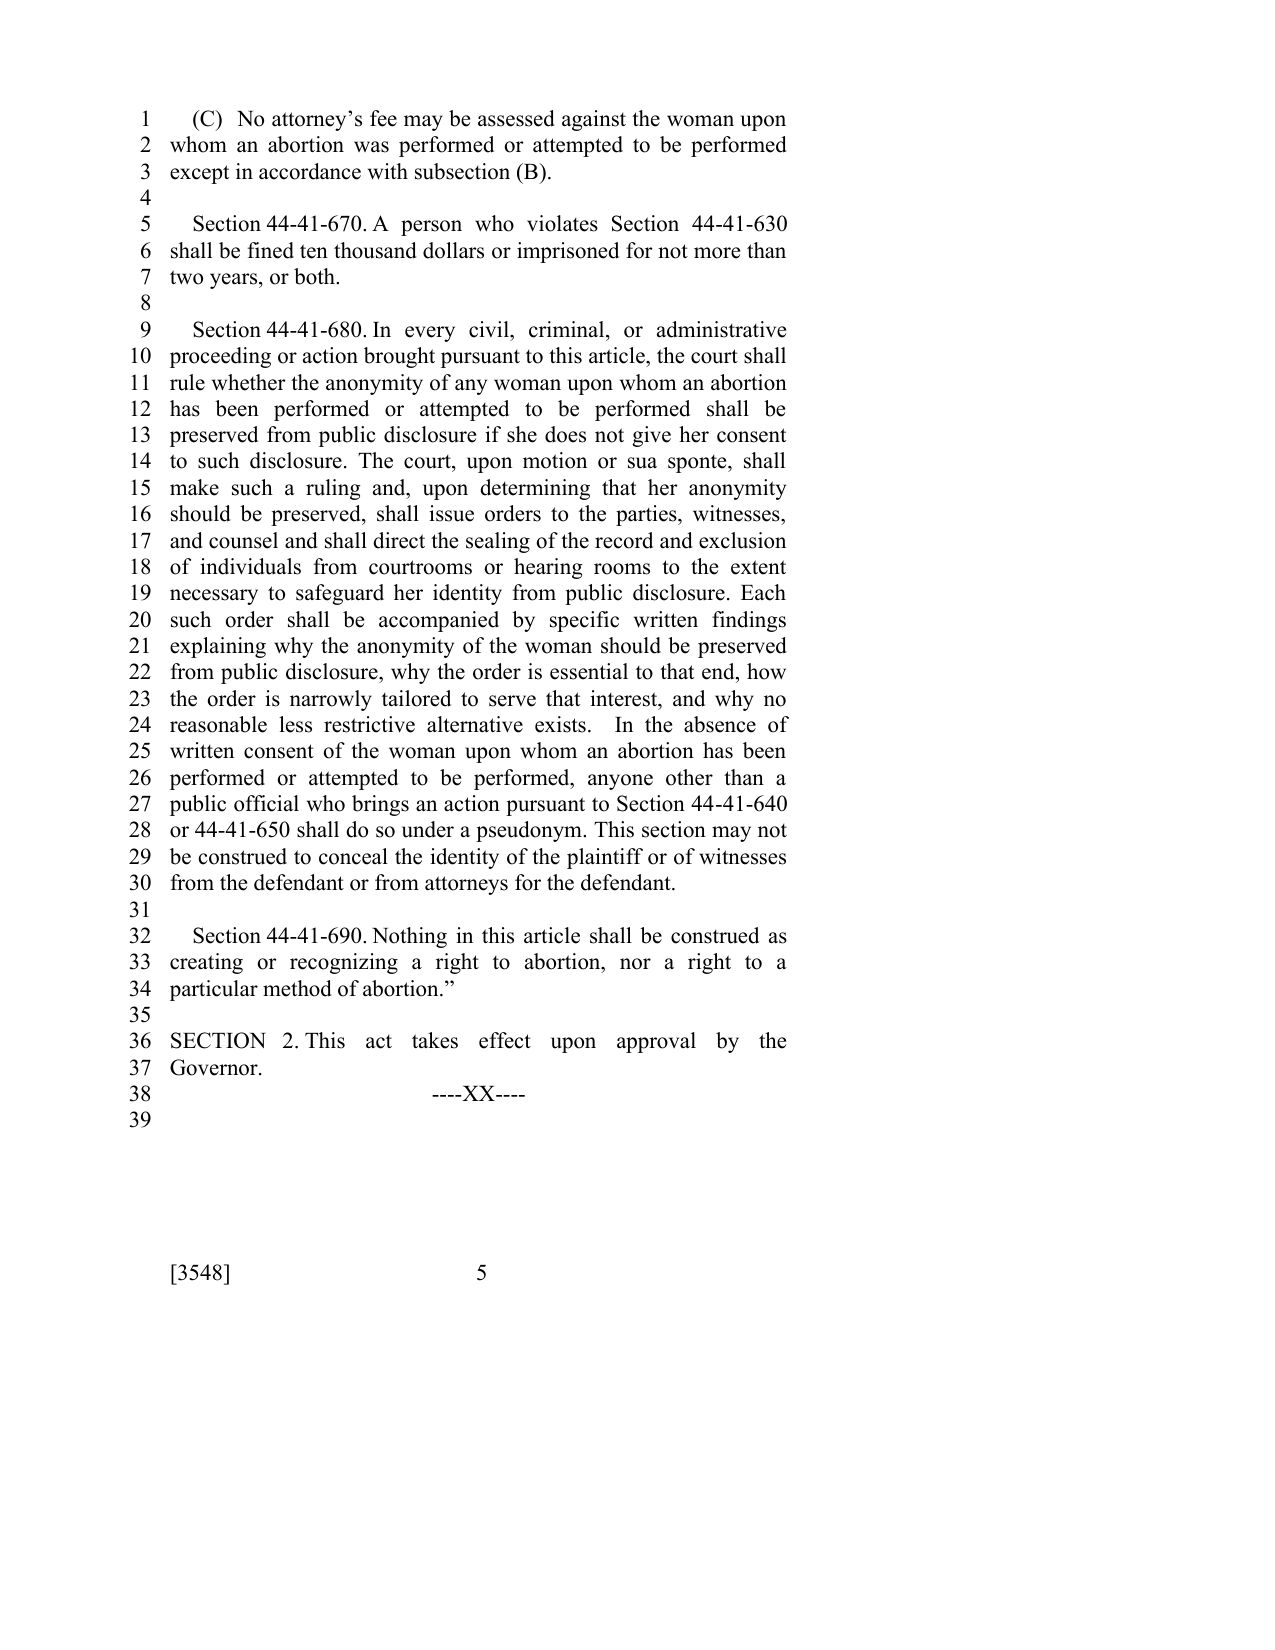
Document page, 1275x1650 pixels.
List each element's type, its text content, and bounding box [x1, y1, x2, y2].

text ----XX---- [169, 1080, 787, 1106]
text Section 44-41-670. A person who violates Section 44-41-630 shall be fined ten thousand dollars or imprisoned for not more than two years, or both. [169, 210, 787, 289]
text Section 44-41-680. In every civil, criminal, or administrative proceeding or action brought pursuant to this article, the court shall rule whether the anonymity of any woman upon whom an abortion has been performed or attempted to be performed shall be preserved from public disclosure if she does not give her consent to such disclosure. The court, upon motion or sua sponte, shall make such a ruling and, upon determining that her anonymity should be preserved, shall issue orders to the parties, witnesses, and counsel and shall direct the sealing of the record and exclusion of individuals from courtrooms or hearing rooms to the extent necessary to safeguard her identity from public disclosure. Each such order shall be accompanied by specific written findings explaining why the anonymity of the woman should be preserved from public disclosure, why the order is essential to that end, how the order is narrowly tailored to serve that interest, and why no reasonable less restrictive alternative exists. In the absence of written consent of the woman upon whom an abortion has been performed or attempted to be performed, anyone other than a public official who brings an action pursuant to Section 44-41-640 or 44-41-650 shall do so under a pseudonym. This section may not be construed to conceal the identity of the plaintiff or of witnesses from the defendant or from attorneys for the defendant. [169, 316, 787, 896]
text SECTION 2. This act takes effect upon approval by the Governor. [169, 1027, 787, 1080]
text Section 44-41-690. Nothing in this article shall be construed as creating or recognizing a right to abortion, nor a right to a particular method of abortion.” [169, 922, 787, 1001]
text (C) No attorney’s fee may be assessed against the woman upon whom an abortion was performed or attempted to be performed except in accordance with subsection (B). [169, 105, 787, 184]
